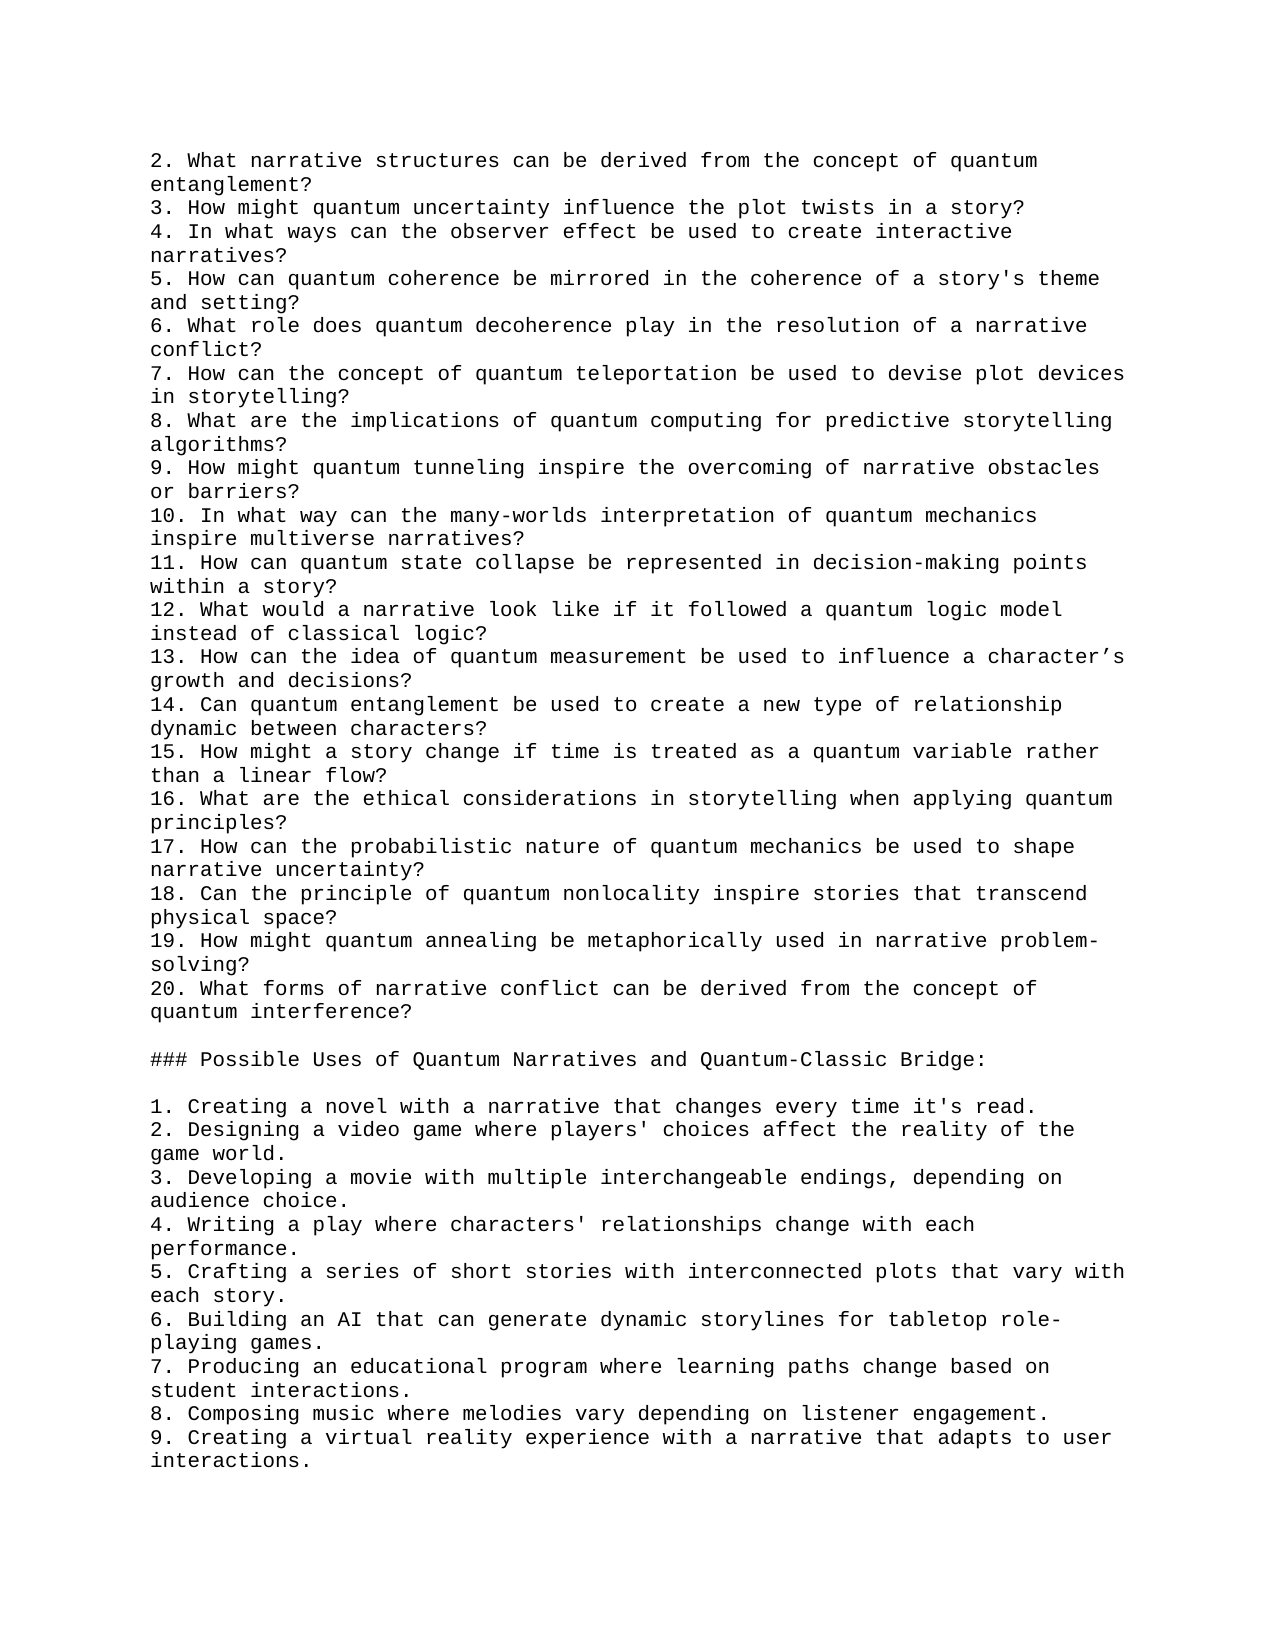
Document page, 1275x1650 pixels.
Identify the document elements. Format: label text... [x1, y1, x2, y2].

text 7. How can the concept of quantum teleportation be used to devise plot devices in storytelling? [150, 363, 1125, 410]
text 19. How might quantum annealing be metaphorically used in narrative problem-solving? [150, 930, 1125, 978]
text 9. Creating a virtual reality experience with a narrative that adapts to user interactions. [150, 1427, 1125, 1474]
text 7. Producing an educational program where learning paths change based on student interactions. [150, 1356, 1125, 1403]
text 10. In what way can the many-worlds interpretation of quantum mechanics inspire multiverse narratives? [150, 505, 1125, 552]
text 2. What narrative structures can be derived from the concept of quantum entanglement? [150, 150, 1125, 197]
text 3. How might quantum uncertainty influence the plot twists in a story? [150, 197, 1125, 221]
text 5. How can quantum coherence be mirrored in the coherence of a story's theme and setting? [150, 268, 1125, 316]
text 13. How can the idea of quantum measurement be used to influence a character’s growth and decisions? [150, 647, 1125, 694]
text 15. How might a story change if time is treated as a quantum variable rather than a linear flow? [150, 741, 1125, 788]
text 4. Writing a play where characters' relationships change with each performance. [150, 1214, 1125, 1261]
text 16. What are the ethical considerations in storytelling when applying quantum principles? [150, 788, 1125, 836]
text 11. How can quantum state collapse be represented in decision-making points within a story? [150, 552, 1125, 599]
text 8. Composing music where melodies vary depending on listener engagement. [150, 1403, 1125, 1427]
text 6. Building an AI that can generate dynamic storylines for tabletop role-playing games. [150, 1309, 1125, 1356]
text 17. How can the probabilistic nature of quantum mechanics be used to shape narrative uncertainty? [150, 836, 1125, 883]
text 20. What forms of narrative conflict can be derived from the concept of quantum interference? [150, 978, 1125, 1025]
text 4. In what ways can the observer effect be used to create interactive narratives? [150, 221, 1125, 268]
text 1. Creating a novel with a narrative that changes every time it's read. [150, 1096, 1125, 1119]
text 9. How might quantum tunneling inspire the overcoming of narrative obstacles or barriers? [150, 457, 1125, 505]
text 5. Crafting a series of short stories with interconnected plots that vary with each story. [150, 1261, 1125, 1309]
text 18. Can the principle of quantum nonlocality inspire stories that transcend physical space? [150, 883, 1125, 930]
text 3. Developing a movie with multiple interchangeable endings, depending on audience choice. [150, 1167, 1125, 1214]
text 2. Designing a video game where players' choices affect the reality of the game world. [150, 1119, 1125, 1167]
text 14. Can quantum entanglement be used to create a new type of relationship dynamic between characters? [150, 694, 1125, 741]
text 8. What are the implications of quantum computing for predictive storytelling algorithms? [150, 410, 1125, 457]
text 12. What would a narrative look like if it followed a quantum logic model instead of classical logic? [150, 599, 1125, 647]
text ### Possible Uses of Quantum Narratives and Quantum-Classic Bridge: [150, 1048, 1125, 1072]
text 6. What role does quantum decoherence play in the resolution of a narrative conflict? [150, 316, 1125, 363]
